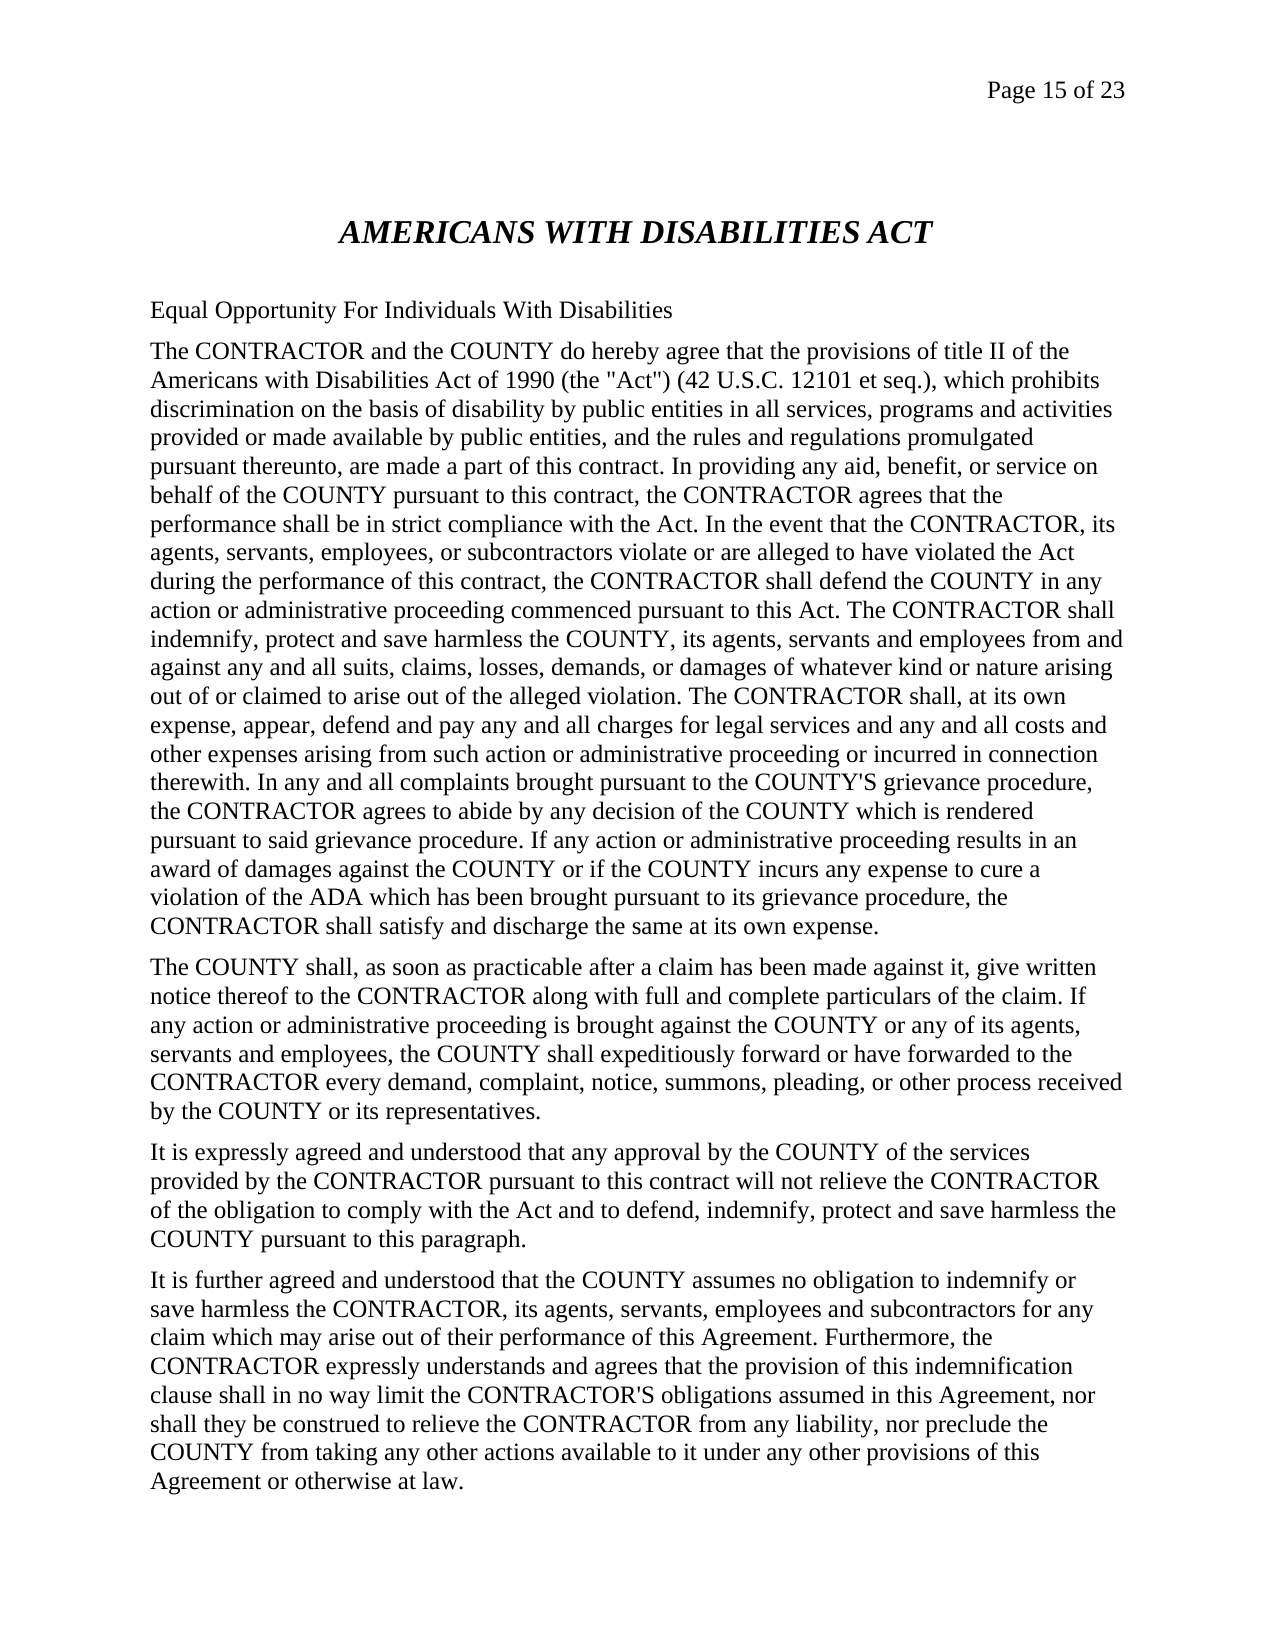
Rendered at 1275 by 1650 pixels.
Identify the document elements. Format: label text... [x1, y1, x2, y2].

text The CONTRACTOR and the COUNTY do hereby agree that the provisions of title II of the Americans with Disabilities Act of 1990 (the "Act") (42 U.S.C. 12101 et seq.), which prohibits discrimination on the basis of disability by public entities in all services, programs and activities provided or made available by public entities, and the rules and regulations promulgated pursuant thereunto, are made a part of this contract. In providing any aid, benefit, or service on behalf of the COUNTY pursuant to this contract, the CONTRACTOR agrees that the performance shall be in strict compliance with the Act. In the event that the CONTRACTOR, its agents, servants, employees, or subcontractors violate or are alleged to have violated the Act during the performance of this contract, the CONTRACTOR shall defend the COUNTY in any action or administrative proceeding commenced pursuant to this Act. The CONTRACTOR shall indemnify, protect and save harmless the COUNTY, its agents, servants and employees from and against any and all suits, claims, losses, demands, or damages of whatever kind or nature arising out of or claimed to arise out of the alleged violation. The CONTRACTOR shall, at its own expense, appear, defend and pay any and all charges for legal services and any and all costs and other expenses arising from such action or administrative proceeding or incurred in connection therewith. In any and all complaints brought pursuant to the COUNTY'S grievance procedure, the CONTRACTOR agrees to abide by any decision of the COUNTY which is rendered pursuant to said grievance procedure. If any action or administrative proceeding results in an award of damages against the COUNTY or if the COUNTY incurs any expense to cure a violation of the ADA which has been brought pursuant to its grievance procedure, the CONTRACTOR shall satisfy and discharge the same at its own expense. [150, 336, 1125, 940]
text It is expressly agreed and understood that any approval by the COUNTY of the services provided by the CONTRACTOR pursuant to this contract will not relieve the CONTRACTOR of the obligation to comply with the Act and to defend, indemnify, protect and save harmless the COUNTY pursuant to this paragraph. [150, 1137, 1125, 1252]
text Equal Opportunity For Individuals With Disabilities [150, 295, 1125, 324]
text It is further agreed and understood that the COUNTY assumes no obligation to indemnify or save harmless the CONTRACTOR, its agents, servants, employees and subcontractors for any claim which may arise out of their performance of this Agreement. Furthermore, the CONTRACTOR expressly understands and agrees that the provision of this indemnification clause shall in no way limit the CONTRACTOR'S obligations assumed in this Agreement, nor shall they be construed to relieve the CONTRACTOR from any liability, nor preclude the COUNTY from taking any other actions available to it under any other provisions of this Agreement or otherwise at law. [150, 1265, 1125, 1495]
subtitle AMERICANS WITH DISABILITIES ACT [150, 212, 1125, 251]
text The COUNTY shall, as soon as practicable after a claim has been made against it, give written notice thereof to the CONTRACTOR along with full and complete particulars of the claim. If any action or administrative proceeding is brought against the COUNTY or any of its agents, servants and employees, the COUNTY shall expeditiously forward or have forwarded to the CONTRACTOR every demand, complaint, notice, summons, pleading, or other process received by the COUNTY or its representatives. [150, 952, 1125, 1125]
